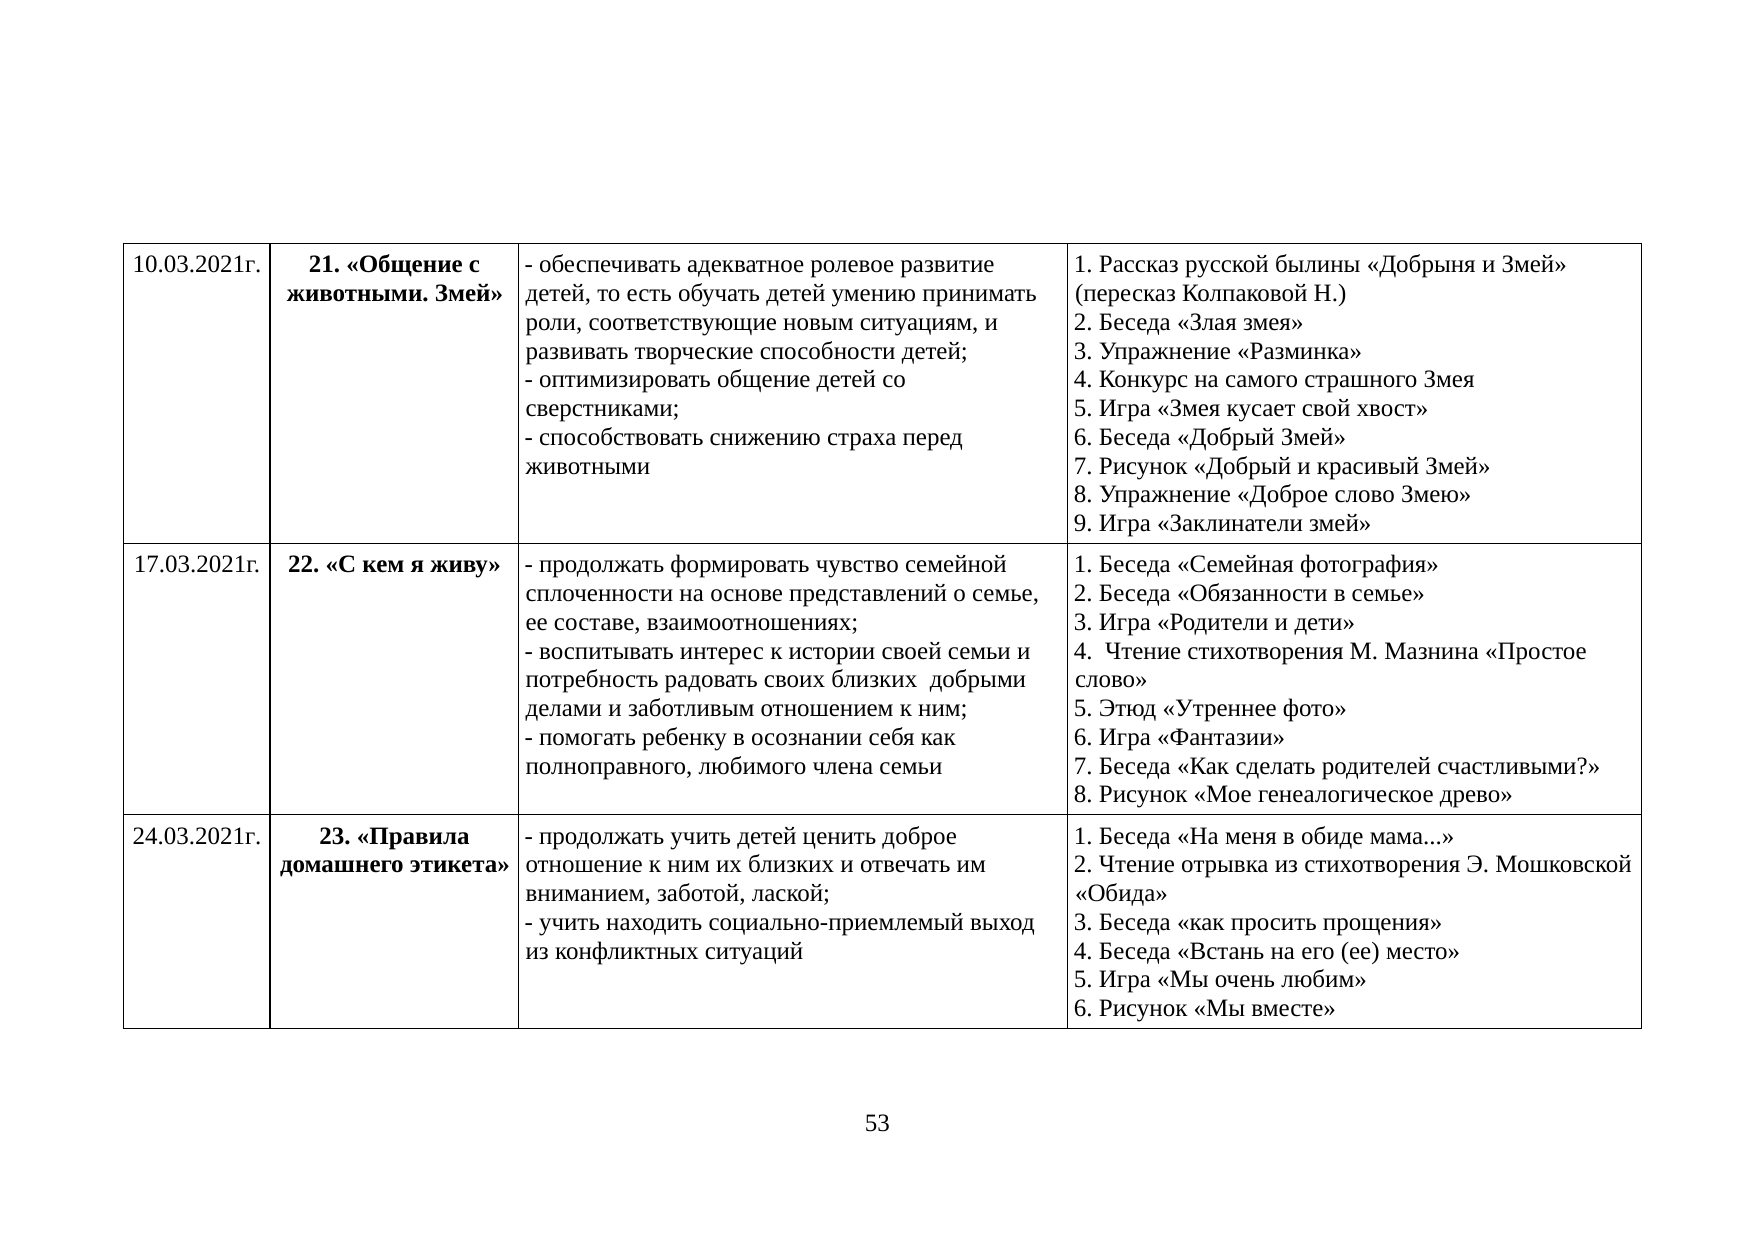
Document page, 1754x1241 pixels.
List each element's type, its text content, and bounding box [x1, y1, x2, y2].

table_cell 1. Беседа «На меня в обиде мама...» 2. Чтение отрывка из стихотворения Э. Мошковской «Обида» 3. Беседа «как просить прощения» 4. Беседа «Встань на его (ее) место» 5. Игра «Мы очень любим» 6. Рисунок «Мы вместе» [1068, 815, 1641, 1028]
table_header 10.03.2021г. [124, 244, 269, 543]
table_cell - продолжать учить детей ценить доброе отношение к ним их близких и отвечать им вниманием, заботой, лаской; - учить находить социально-приемлемый выход из конфликтных ситуаций [519, 815, 1067, 1028]
table_header 21. «Общение с животными. Змей» [271, 244, 518, 543]
table_header 1. Рассказ русской былины «Добрыня и Змей» (пересказ Колпаковой Н.) 2. Беседа «Злая змея» 3. Упражнение «Разминка» 4. Конкурс на самого страшного Змея 5. Игра «Змея кусает свой хвост» 6. Беседа «Добрый Змей» 7. Рисунок «Добрый и красивый Змей» 8. Упражнение «Доброе слово Змею» 9. Игра «Заклинатели змей» [1068, 244, 1641, 543]
table_cell 24.03.2021г. [124, 815, 269, 1028]
table_cell 1. Беседа «Семейная фотография» 2. Беседа «Обязанности в семье» 3. Игра «Родители и дети» 4. Чтение стихотворения М. Мазнина «Простое слово» 5. Этюд «Утреннее фото» 6. Игра «Фантазии» 7. Беседа «Как сделать родителей счастливыми?» 8. Рисунок «Мое генеалогическое древо» [1068, 544, 1641, 814]
table_cell 17.03.2021г. [124, 544, 269, 814]
table_header - обеспечивать адекватное ролевое развитие детей, то есть обучать детей умению принимать роли, соответствующие новым ситуациям, и развивать творческие способности детей; - оптимизировать общение детей со сверстниками; - способствовать снижению страха перед животными [519, 244, 1067, 543]
table_cell 23. «Правила домашнего этикета» [271, 815, 518, 1028]
table_cell 22. «С кем я живу» [271, 544, 518, 814]
table_cell - продолжать формировать чувство семейной сплоченности на основе представлений о семье, ее составе, взаимоотношениях; - воспитывать интерес к истории своей семьи и потребность радовать своих близких добрыми делами и заботливым отношением к ним; - помогать ребенку в осознании себя как полноправного, любимого члена семьи [519, 544, 1067, 814]
